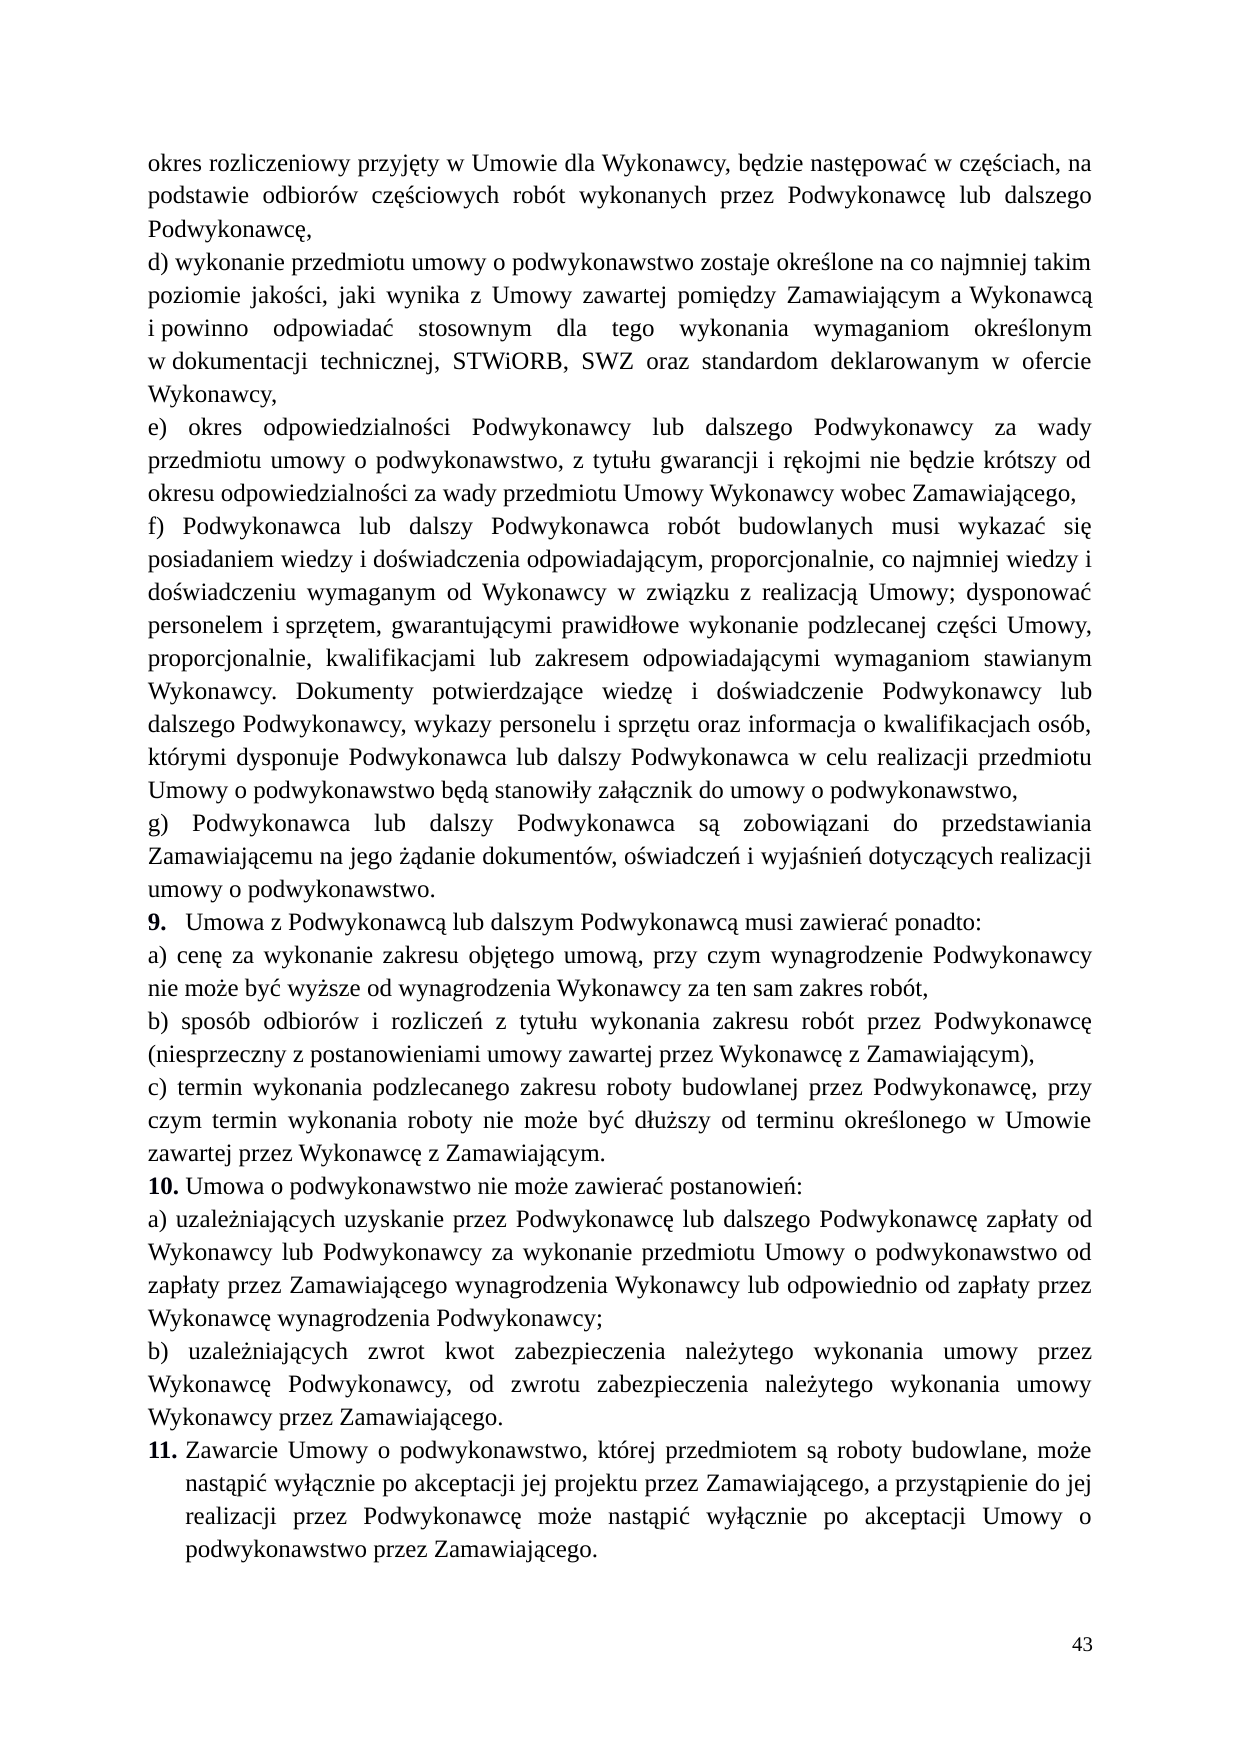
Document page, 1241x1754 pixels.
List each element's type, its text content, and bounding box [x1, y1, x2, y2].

text a) uzależniających uzyskanie przez Podwykonawcę lub dalszego Podwykonawcę zapłaty od Wykonawcy lub Podwykonawcy za wykonanie przedmiotu Umowy o podwykonawstwo od zapłaty przez Zamawiającego wynagrodzenia Wykonawcy lub odpowiednio od zapłaty przez Wykonawcę wynagrodzenia Podwykonawcy; [148, 1204, 1093, 1332]
text f) Podwykonawca lub dalszy Podwykonawca robót budowlanych musi wykazać się posiadaniem wiedzy i doświadczenia odpowiadającym, proporcjonalnie, co najmniej wiedzy i doświadczeniu wymaganym od Wykonawcy w związku z realizacją Umowy; dysponować personelem i sprzętem, gwarantującymi prawidłowe wykonanie podzlecanej części Umowy, proporcjonalnie, kwalifikacjami lub zakresem odpowiadającymi wymaganiom stawianym Wykonawcy. Dokumenty potwierdzające wiedzę i doświadczenie Podwykonawcy lub dalszego Podwykonawcy, wykazy personelu i sprzętu oraz informacja o kwalifikacjach osób, którymi dysponuje Podwykonawca lub dalszy Podwykonawca w celu realizacji przedmiotu Umowy o podwykonawstwo będą stanowiły załącznik do umowy o podwykonawstwo, [148, 511, 1093, 804]
text g) Podwykonawca lub dalszy Podwykonawca są zobowiązani do przedstawiania Zamawiającemu na jego żądanie dokumentów, oświadczeń i wyjaśnień dotyczących realizacji umowy o podwykonawstwo. [148, 808, 1093, 903]
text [148, 148, 1093, 242]
list Umowa o podwykonawstwo nie może zawierać postanowień: [148, 1171, 1093, 1200]
text a) cenę za wykonanie zakresu objętego umową, przy czym wynagrodzenie Podwykonawcy nie może być wyższe od wynagrodzenia Wykonawcy za ten sam zakres robót, [148, 940, 1093, 1002]
list Umowa z Podwykonawcą lub dalszym Podwykonawcą musi zawierać ponadto: [148, 907, 1093, 936]
text c) termin wykonania podzlecanego zakresu roboty budowlanej przez Podwykonawcę, przy czym termin wykonania roboty nie może być dłuższy od terminu określonego w Umowie zawartej przez Wykonawcę z Zamawiającym. [148, 1072, 1093, 1167]
text b) uzależniających zwrot kwot zabezpieczenia należytego wykonania umowy przez Wykonawcę Podwykonawcy, od zwrotu zabezpieczenia należytego wykonania umowy Wykonawcy przez Zamawiającego. [148, 1336, 1093, 1431]
text d) wykonanie przedmiotu umowy o podwykonawstwo zostaje określone na co najmniej takim poziomie jakości, jaki wynika z Umowy zawartej pomiędzy Zamawiającym a Wykonawcą i powinno odpowiadać stosownym dla tego wykonania wymaganiom określonym w dokumentacji technicznej, STWiORB, SWZ oraz standardom deklarowanym w ofercie Wykonawcy, [148, 247, 1093, 407]
text b) sposób odbiorów i rozliczeń z tytułu wykonania zakresu robót przez Podwykonawcę (niesprzeczny z postanowieniami umowy zawartej przez Wykonawcę z Zamawiającym), [148, 1006, 1093, 1068]
text e) okres odpowiedzialności Podwykonawcy lub dalszego Podwykonawcy za wady przedmiotu umowy o podwykonawstwo, z tytułu gwarancji i rękojmi nie będzie krótszy od okresu odpowiedzialności za wady przedmiotu Umowy Wykonawcy wobec Zamawiającego, [148, 412, 1093, 507]
list Zawarcie Umowy o podwykonawstwo, której przedmiotem są roboty budowlane, może nastąpić wyłącznie po akceptacji jej projektu przez Zamawiającego, a przystąpienie do jej realizacji przez Podwykonawcę może nastąpić wyłącznie po akceptacji Umowy o podwykonawstwo przez Zamawiającego. [148, 1435, 1093, 1563]
